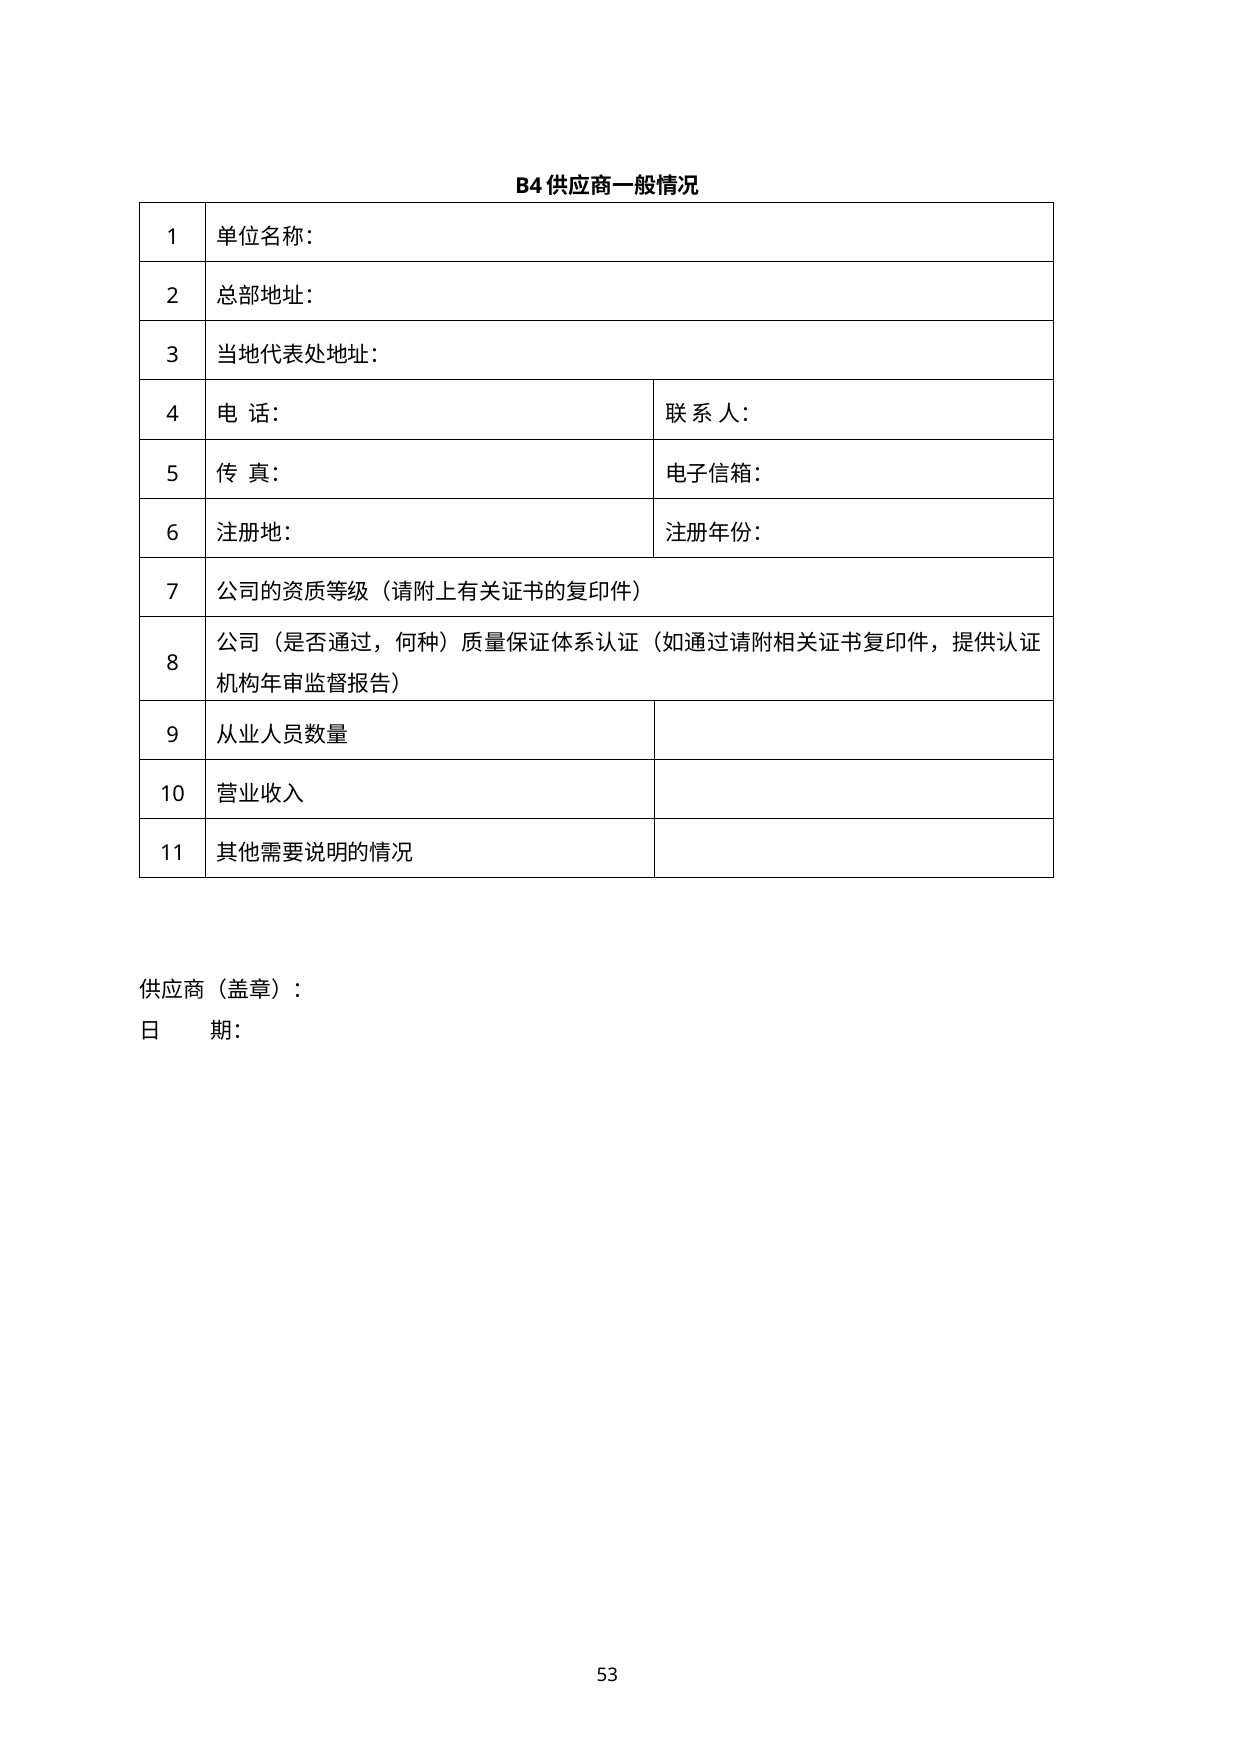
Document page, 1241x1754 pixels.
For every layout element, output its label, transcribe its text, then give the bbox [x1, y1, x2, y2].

table_cell 公司的资质等级（请附上有关证书的复印件） [206, 558, 1053, 616]
table_cell 6 [140, 499, 205, 557]
table_cell 电子信箱： [654, 440, 1053, 497]
table_cell 5 [140, 440, 205, 497]
table_header 单位名称： [206, 203, 1053, 261]
table_cell 11 [140, 819, 205, 877]
table_cell 2 [140, 262, 205, 320]
table_cell 电 话： [206, 380, 653, 438]
table_cell 8 [140, 617, 205, 700]
text 供应商（盖章）： [139, 962, 1075, 1003]
table_cell 公司（是否通过，何种）质量保证体系认证（如通过请附相关证书复印件，提供认证机构年审监督报告） [206, 617, 1053, 700]
table_cell 总部地址： [206, 262, 1053, 320]
table_cell 营业收入 [206, 760, 654, 818]
table_cell 4 [140, 380, 205, 438]
table_cell [655, 701, 1053, 759]
table_cell [655, 760, 1053, 818]
table_cell 其他需要说明的情况 [206, 819, 654, 877]
table_cell 当地代表处地址： [206, 321, 1053, 379]
text B4供应商一般情况 [139, 156, 1075, 202]
table_cell 注册年份： [654, 499, 1053, 557]
table_header 1 [140, 203, 205, 261]
text 日 期： [139, 1003, 1075, 1045]
table_cell 10 [140, 760, 205, 818]
table_cell 9 [140, 701, 205, 759]
table_cell 7 [140, 558, 205, 616]
table_cell 传 真： [206, 440, 653, 497]
table_cell 3 [140, 321, 205, 379]
table_cell 从业人员数量 [206, 701, 654, 759]
table_cell [655, 819, 1053, 877]
table_cell 注册地： [206, 499, 653, 557]
table_cell 联 系 人： [654, 380, 1053, 438]
